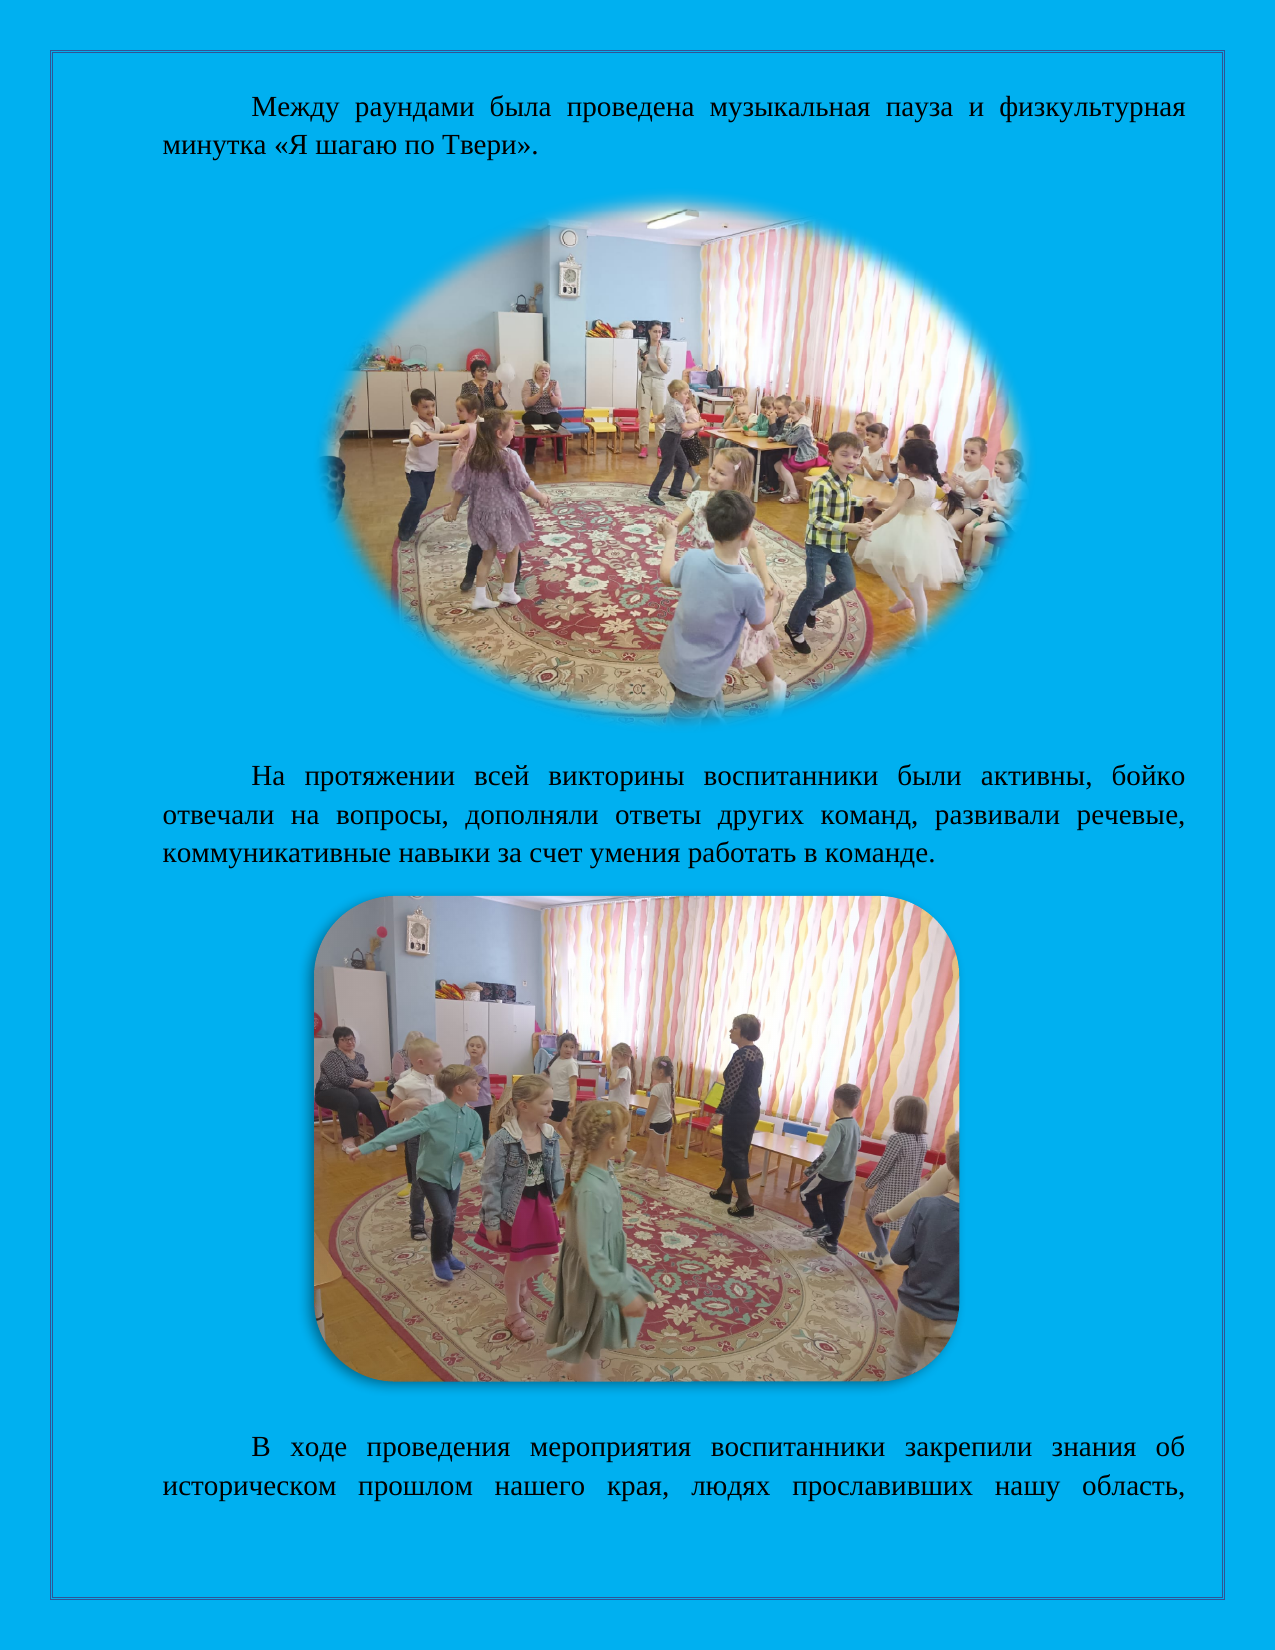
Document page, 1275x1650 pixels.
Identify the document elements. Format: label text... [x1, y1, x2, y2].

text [162, 1429, 1186, 1501]
text На протяжении всей викторины воспитанники были активны, бойко отвечали на вопросы, дополняли ответы других команд, развивали речевые, коммуникативные навыки за счет умения работать в команде. [162, 758, 1186, 869]
text Между раундами была проведена музыкальная пауза и физкультурная минутка «Я шагаю по Твери». [162, 89, 1186, 161]
picture [321, 195, 1029, 724]
picture [315, 896, 959, 1381]
